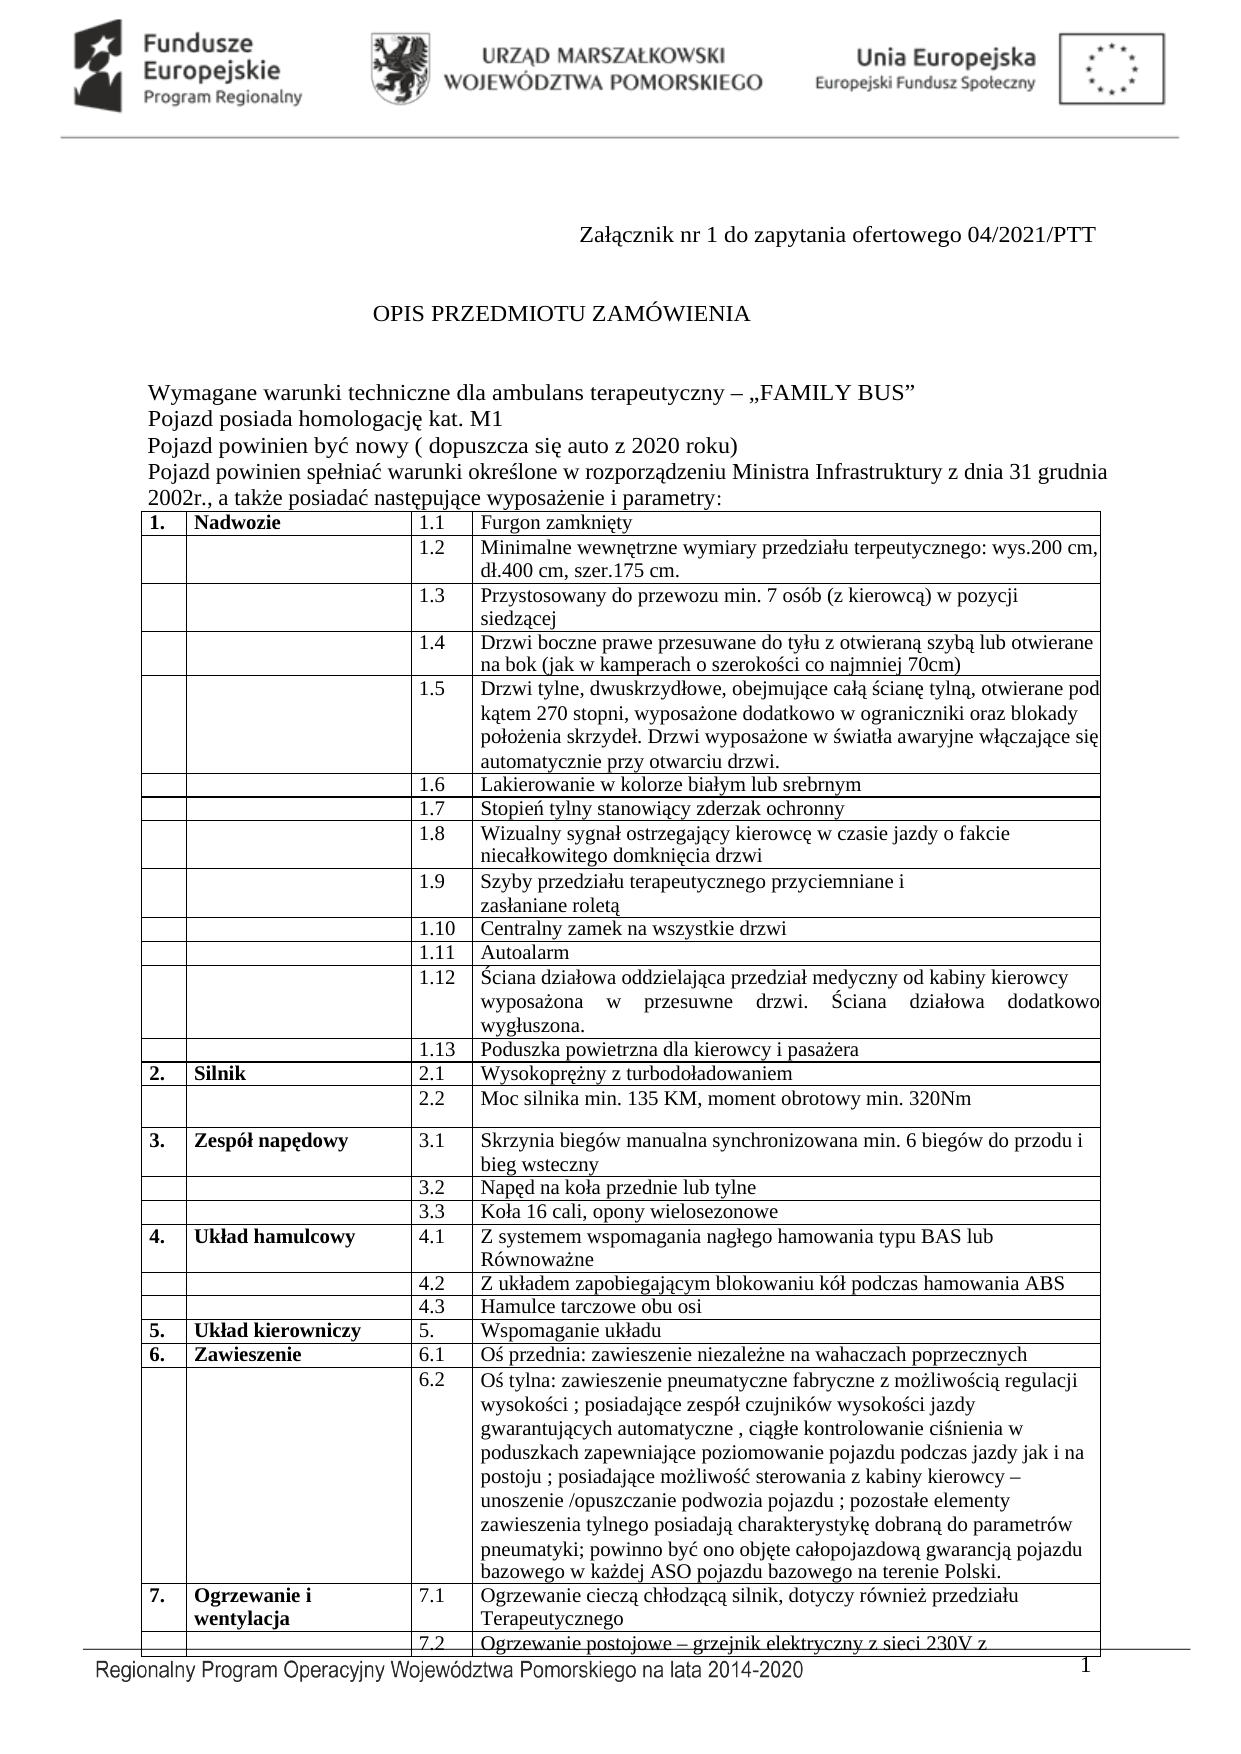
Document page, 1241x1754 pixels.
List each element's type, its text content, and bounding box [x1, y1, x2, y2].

table_cell [187, 1177, 411, 1200]
table_cell Autoalarm [473, 942, 1100, 965]
text Wymagane warunki techniczne dla ambulans terapeutyczny – „FAMILY BUS” [148, 379, 1104, 405]
table_header Nadwozie [187, 512, 411, 535]
table_cell 1.12 [412, 966, 472, 1037]
table_cell 3.1 [412, 1128, 472, 1176]
table_cell Koła 16 cali, opony wielosezonowe [473, 1201, 1100, 1224]
table_cell Oś tylna: zawieszenie pneumatyczne fabryczne z możliwością regulacji wysokości ; posiadające zespół czujników wysokości jazdy gwarantujących automatyczne , ciągłe kontrolowanie ciśnienia w poduszkach zapewniające poziomowanie pojazdu podczas jazdy jak i na postoju ; posiadające możliwość sterowania z kabiny kierowcy – unoszenie /opuszczanie podwozia pojazdu ; pozostałe elementy zawieszenia tylnego posiadają charakterystykę dobraną do parametrów pneumatyki; powinno być ono objęte całopojazdową gwarancją pojazdu bazowego w każdej ASO pojazdu bazowego na terenie Polski. [473, 1368, 1100, 1583]
text Pojazd powinien być nowy ( dopuszcza się auto z 2020 roku) [129, 432, 896, 458]
table_cell 4. [142, 1225, 186, 1272]
table_cell 4.1 [412, 1225, 472, 1272]
table_cell 1.4 [412, 632, 472, 675]
table_cell 6.1 [412, 1344, 472, 1367]
table_cell Układ hamulcowy [187, 1225, 411, 1272]
table_cell 3.3 [412, 1201, 472, 1224]
table_cell Drzwi boczne prawe przesuwane do tyłu z otwieraną szybą lub otwierane na bok (jak w kamperach o szerokości co najmniej 70cm) [473, 632, 1100, 675]
table_cell Napęd na koła przednie lub tylne [473, 1177, 1100, 1200]
picture [82, 1648, 1191, 1682]
table_cell [142, 1086, 186, 1127]
table_cell [142, 942, 186, 965]
table_cell [187, 869, 411, 917]
table_cell 3.2 [412, 1177, 472, 1200]
table_cell 5. [142, 1320, 186, 1343]
table_cell Poduszka powietrzna dla kierowcy i pasażera [473, 1039, 1100, 1061]
table_cell [187, 798, 411, 820]
table_cell 1.6 [412, 774, 472, 796]
table_cell [142, 1632, 186, 1656]
picture [60, 18, 1183, 142]
table_cell Moc silnika min. 135 KM, moment obrotowy min. 320Nm [473, 1086, 1100, 1127]
table_cell 2.2 [412, 1086, 472, 1127]
table_cell Skrzynia biegów manualna synchronizowana min. 6 biegów do przodu i bieg wsteczny [473, 1128, 1100, 1176]
table_cell Ogrzewanie cieczą chłodzącą silnik, dotyczy również przedziału Terapeutycznego [473, 1584, 1100, 1631]
text Pojazd powinien spełniać warunki określone w rozporządzeniu Ministra Infrastruktury z dnia 31 grudnia 2002r., a także posiadać następujące wyposażenie i parametry: [148, 458, 1113, 511]
table_cell [187, 966, 411, 1037]
table_cell [142, 798, 186, 820]
table_cell Zawieszenie [187, 1344, 411, 1367]
table_cell Ogrzewanie postojowe – grzejnik elektryczny z sieci 230V z możliwością ustawienia temperatury i termostatem o mocy min. 2,0 kW [473, 1632, 1100, 1656]
table_cell 4.2 [412, 1273, 472, 1295]
table_cell [187, 1632, 411, 1656]
table_cell 7. [142, 1584, 186, 1631]
text Załącznik nr 1 do zapytania ofertowego 04/2021/PTT [504, 221, 1104, 247]
table_cell [187, 676, 411, 773]
table_cell Centralny zamek na wszystkie drzwi [473, 918, 1100, 941]
table_cell [142, 1201, 186, 1224]
table_cell [142, 536, 186, 583]
table_cell [187, 942, 411, 965]
table_cell [142, 869, 186, 917]
table_cell Wizualny sygnał ostrzegający kierowcę w czasie jazdy o fakcie niecałkowitego domknięcia drzwi [473, 821, 1100, 868]
table_cell 1.7 [412, 798, 472, 820]
table_cell 7.1 [412, 1584, 472, 1631]
table_cell Zespół napędowy [187, 1128, 411, 1176]
table_cell [142, 918, 186, 941]
table_cell [187, 1273, 411, 1295]
table_header 1.1 [412, 512, 472, 535]
table_cell 6.2 [412, 1368, 472, 1583]
table_cell [142, 1273, 186, 1295]
table_cell Minimalne wewnętrzne wymiary przedziału terpeutycznego: wys.200 cm, dł.400 cm, szer.175 cm. [473, 536, 1100, 583]
table_cell [142, 966, 186, 1037]
table_cell Wspomaganie układu [473, 1320, 1100, 1343]
table_cell [187, 1368, 411, 1583]
table_cell 1.8 [412, 821, 472, 868]
table_cell [142, 1039, 186, 1061]
table_cell 1.11 [412, 942, 472, 965]
table_cell [142, 632, 186, 675]
table_cell 6. [142, 1344, 186, 1367]
table_cell [187, 536, 411, 583]
table_cell [187, 774, 411, 796]
table_cell 1.13 [412, 1039, 472, 1061]
table_cell Oś przednia: zawieszenie niezależne na wahaczach poprzecznych [473, 1344, 1100, 1367]
table_cell Hamulce tarczowe obu osi [473, 1296, 1100, 1319]
table_cell [187, 1039, 411, 1061]
table_cell Szyby przedziału terapeutycznego przyciemniane i zasłaniane roletą [473, 869, 1100, 917]
table_cell Wysokoprężny z turbodoładowaniem [473, 1063, 1100, 1085]
table_cell Stopień tylny stanowiący zderzak ochronny [473, 798, 1100, 820]
table_cell 2. [142, 1063, 186, 1085]
table_cell 1.10 [412, 918, 472, 941]
table_cell [142, 1368, 186, 1583]
text OPIS PRZEDMIOTU ZAMÓWIENIA [373, 300, 1104, 326]
table_cell 4.3 [412, 1296, 472, 1319]
table_cell [142, 1296, 186, 1319]
table_cell [187, 632, 411, 675]
table_cell 1.3 [412, 584, 472, 631]
table_header 1. [142, 512, 186, 535]
table_cell Przystosowany do przewozu min. 7 osób (z kierowcą) w pozycji siedzącej [473, 584, 1100, 631]
table_cell Silnik [187, 1063, 411, 1085]
table_cell Układ kierowniczy [187, 1320, 411, 1343]
table_cell [142, 774, 186, 796]
table_cell [142, 584, 186, 631]
table_cell Z systemem wspomagania nagłego hamowania typu BAS lub Równoważne [473, 1225, 1100, 1272]
table_cell [187, 1296, 411, 1319]
table_cell 1.2 [412, 536, 472, 583]
table_cell [142, 676, 186, 773]
table_cell Z układem zapobiegającym blokowaniu kół podczas hamowania ABS [473, 1273, 1100, 1295]
table_cell 2.1 [412, 1063, 472, 1085]
table_cell 1.9 [412, 869, 472, 917]
table_cell [187, 584, 411, 631]
table_cell Ściana działowa oddzielająca przedział medyczny od kabiny kierowcy wyposażona w przesuwne drzwi. Ściana działowa dodatkowo wygłuszona. [473, 966, 1100, 1037]
table_cell [187, 1086, 411, 1127]
table_cell Drzwi tylne, dwuskrzydłowe, obejmujące całą ścianę tylną, otwierane pod kątem 270 stopni, wyposażone dodatkowo w ograniczniki oraz blokady położenia skrzydeł. Drzwi wyposażone w światła awaryjne włączające się automatycznie przy otwarciu drzwi. [473, 676, 1100, 773]
table_cell 3. [142, 1128, 186, 1176]
table_cell [187, 821, 411, 868]
table_cell [187, 1201, 411, 1224]
table_cell [187, 918, 411, 941]
table_cell 1.5 [412, 676, 472, 773]
table_cell Ogrzewanie i wentylacja [187, 1584, 411, 1631]
table_header Furgon zamknięty [473, 512, 1100, 535]
table_cell [142, 821, 186, 868]
table_cell 5. [412, 1320, 472, 1343]
table_cell [142, 1177, 186, 1200]
text Pojazd posiada homologację kat. M1 [148, 405, 896, 432]
table_cell Lakierowanie w kolorze białym lub srebrnym [473, 774, 1100, 796]
table_cell 7.2 [412, 1632, 472, 1656]
